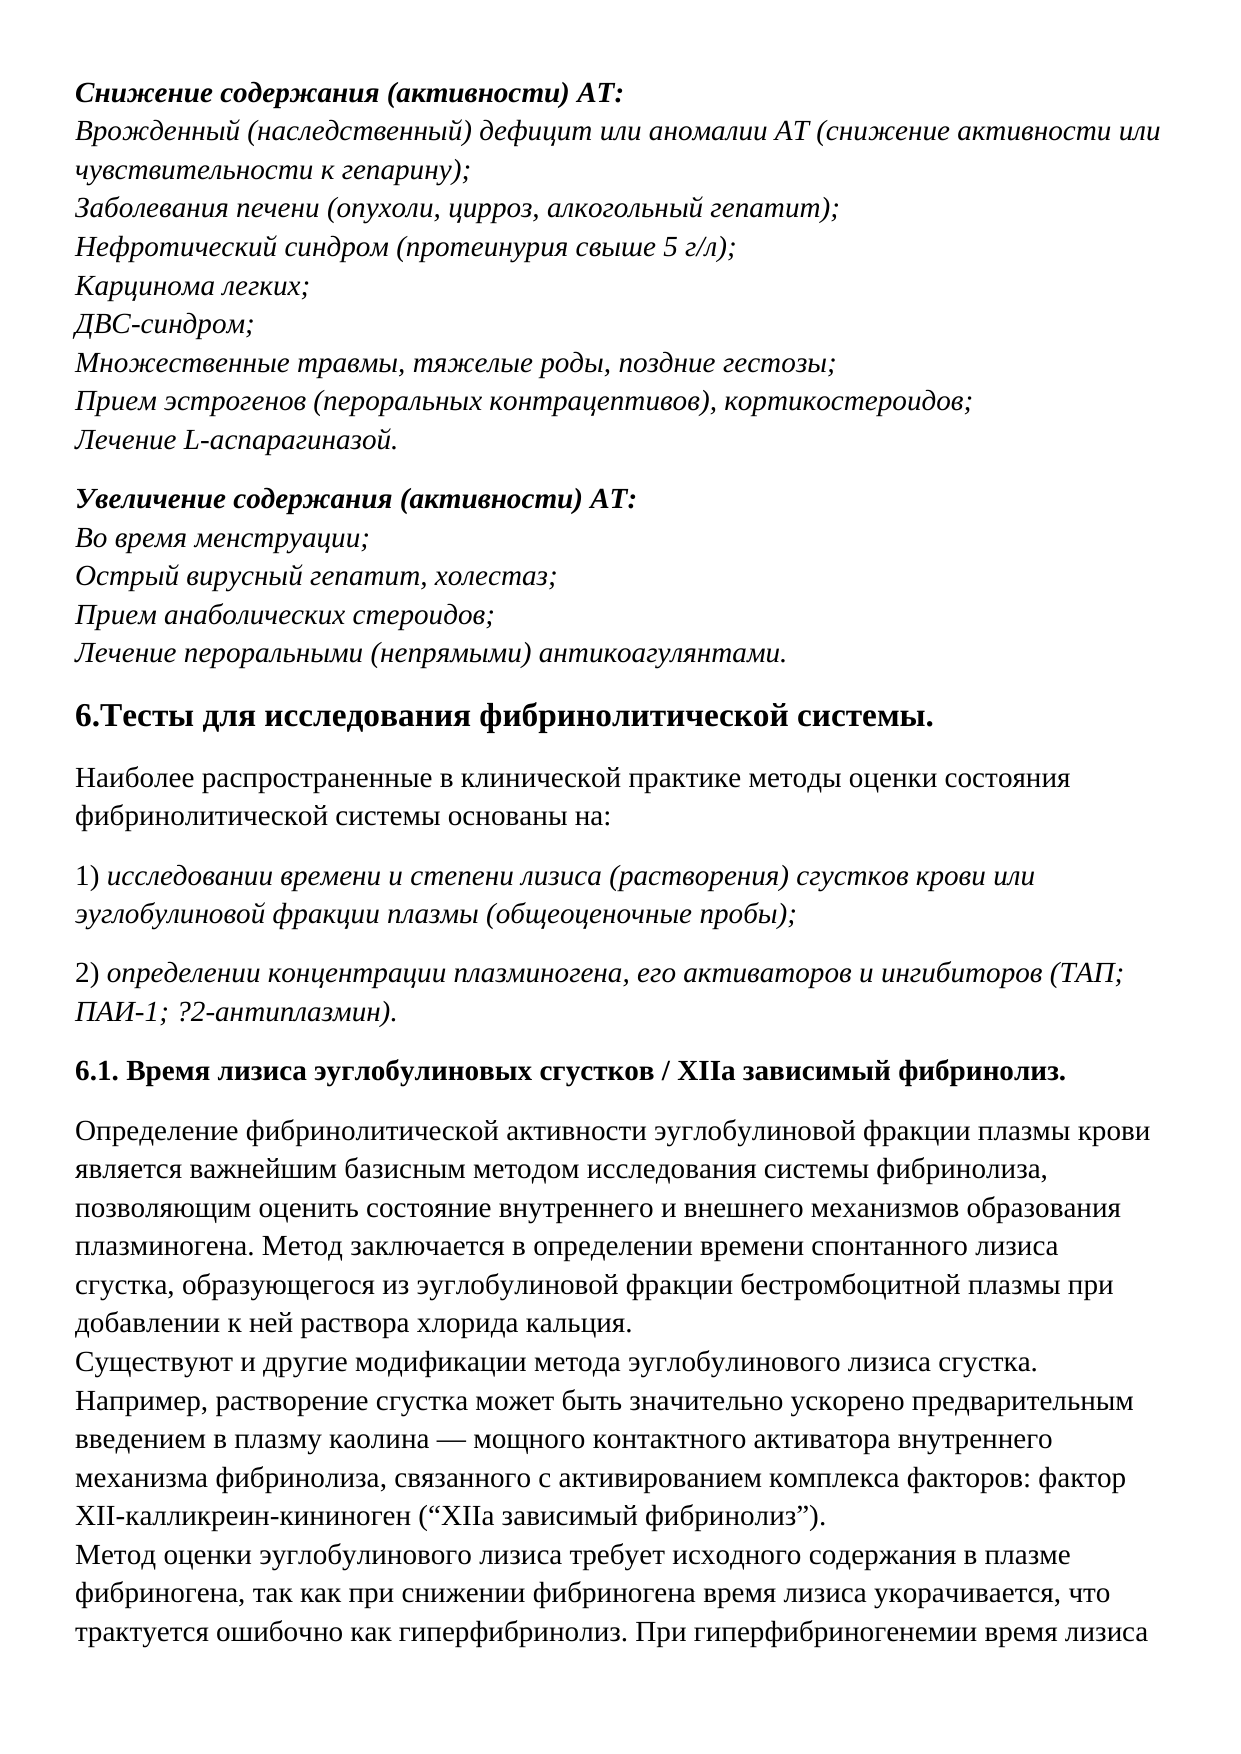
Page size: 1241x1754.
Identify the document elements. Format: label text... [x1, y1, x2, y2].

text 2) определении концентрации плазминогена, его активаторов и ингибиторов (ТАП; ПАИ-1; ?2-антиплазмин). [75, 956, 1165, 1028]
text Наиболее распространенные в клинической практике методы оценки состояния фибринолитической системы основаны на: [75, 760, 1165, 832]
text 6.1. Время лизиса эуглобулиновых сгустков / ХIIа зависимый фибринолиз. [75, 1053, 1165, 1087]
text 6.Тесты для исследования фибринолитической системы. [75, 695, 1165, 733]
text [75, 1113, 1165, 1647]
text Увеличение содержания (активности) АТ: Во время менструации; Острый вирусный гепатит, холестаз; Прием анаболических стероидов; Лечение пероральными (непрямыми) антикоагулянтами. [75, 481, 1165, 669]
text 1) исследовании времени и степени лизиса (растворения) сгустков крови или эуглобулиновой фракции плазмы (общеоценочные пробы); [75, 858, 1165, 930]
text Снижение содержания (активности) АТ: Врожденный (наследственный) дефицит или аномалии АТ (снижение активности или чувствительности к гепарину); Заболевания печени (опухоли, цирроз, алкогольный гепатит); Нефротический синдром (протеинурия свыше 5 г/л); Карцинома легких; ДВС-синдром; Множественные травмы, тяжелые роды, поздние гестозы; Прием эстрогенов (пероральных контрацептивов), кортикостероидов; Лечение L-аспарагиназой. [75, 75, 1165, 455]
